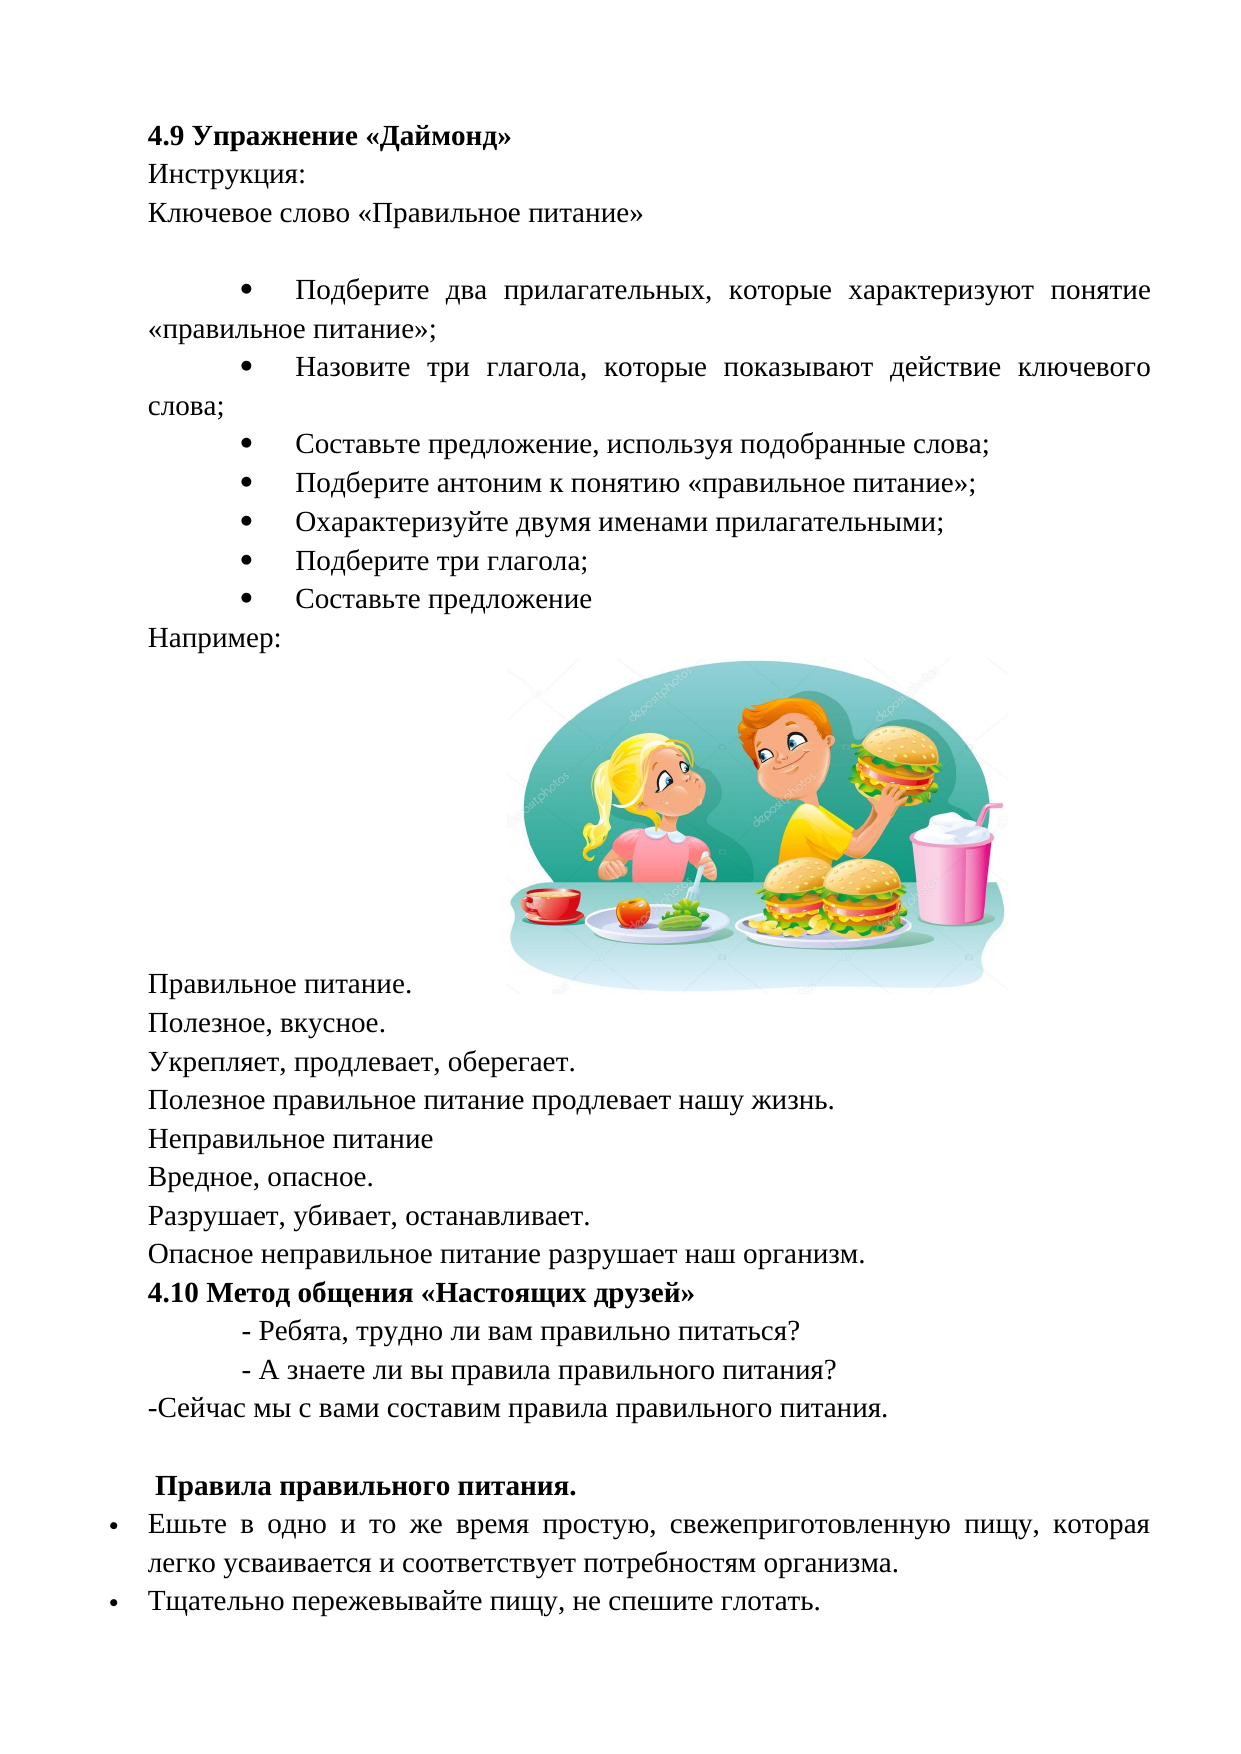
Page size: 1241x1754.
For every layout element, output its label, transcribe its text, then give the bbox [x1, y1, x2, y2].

text Опасное неправильное питание разрушает наш организм. [148, 1236, 1152, 1270]
list Подберите два прилагательных, которые характеризуют понятие «правильное питание»; [148, 272, 1152, 344]
text Ключевое слово «Правильное питание» [148, 195, 1152, 229]
text - Ребята, трудно ли вам правильно питаться? [148, 1313, 1152, 1347]
list Составьте предложение [148, 581, 1152, 615]
list Составьте предложение, используя подобранные слова; [148, 427, 1152, 460]
text Неправильное питание [148, 1121, 1152, 1154]
list Подберите антоним к понятию «правильное питание»; [148, 465, 1152, 499]
text 4.10 Метод общения «Настоящих друзей» [148, 1275, 1152, 1308]
text -Сейчас мы с вами составим правила правильного питания. [148, 1391, 1152, 1424]
text Разрушает, убивает, останавливает. [148, 1198, 1152, 1231]
list Охарактеризуйте двумя именами прилагательными; [148, 504, 1152, 538]
text - А знаете ли вы правила правильного питания? [148, 1352, 1152, 1386]
list Тщательно пережевывайте пищу, не спешите глотать. [110, 1583, 1152, 1617]
picture [507, 658, 1008, 994]
text Полезное, вкусное. [148, 1005, 1152, 1039]
list Назовите три глагола, которые показывают действие ключевого слова; [148, 349, 1152, 422]
text 4.9 Упражнение «Даймонд» [148, 118, 1152, 152]
list Ешьте в одно и то же время простую, свежеприготовленную пищу, которая легко усваивается и соответствует потребностям организма. [110, 1506, 1152, 1578]
text Инструкция: [148, 157, 1152, 190]
list Например: [148, 620, 1152, 653]
text Укрепляет, продлевает, оберегает. [148, 1044, 1152, 1077]
text Вредное, опасное. [148, 1159, 1152, 1193]
list Подберите три глагола; [148, 543, 1152, 576]
text Полезное правильное питание продлевает нашу жизнь. [148, 1082, 1152, 1116]
text Правила правильного питания. [148, 1468, 1152, 1501]
